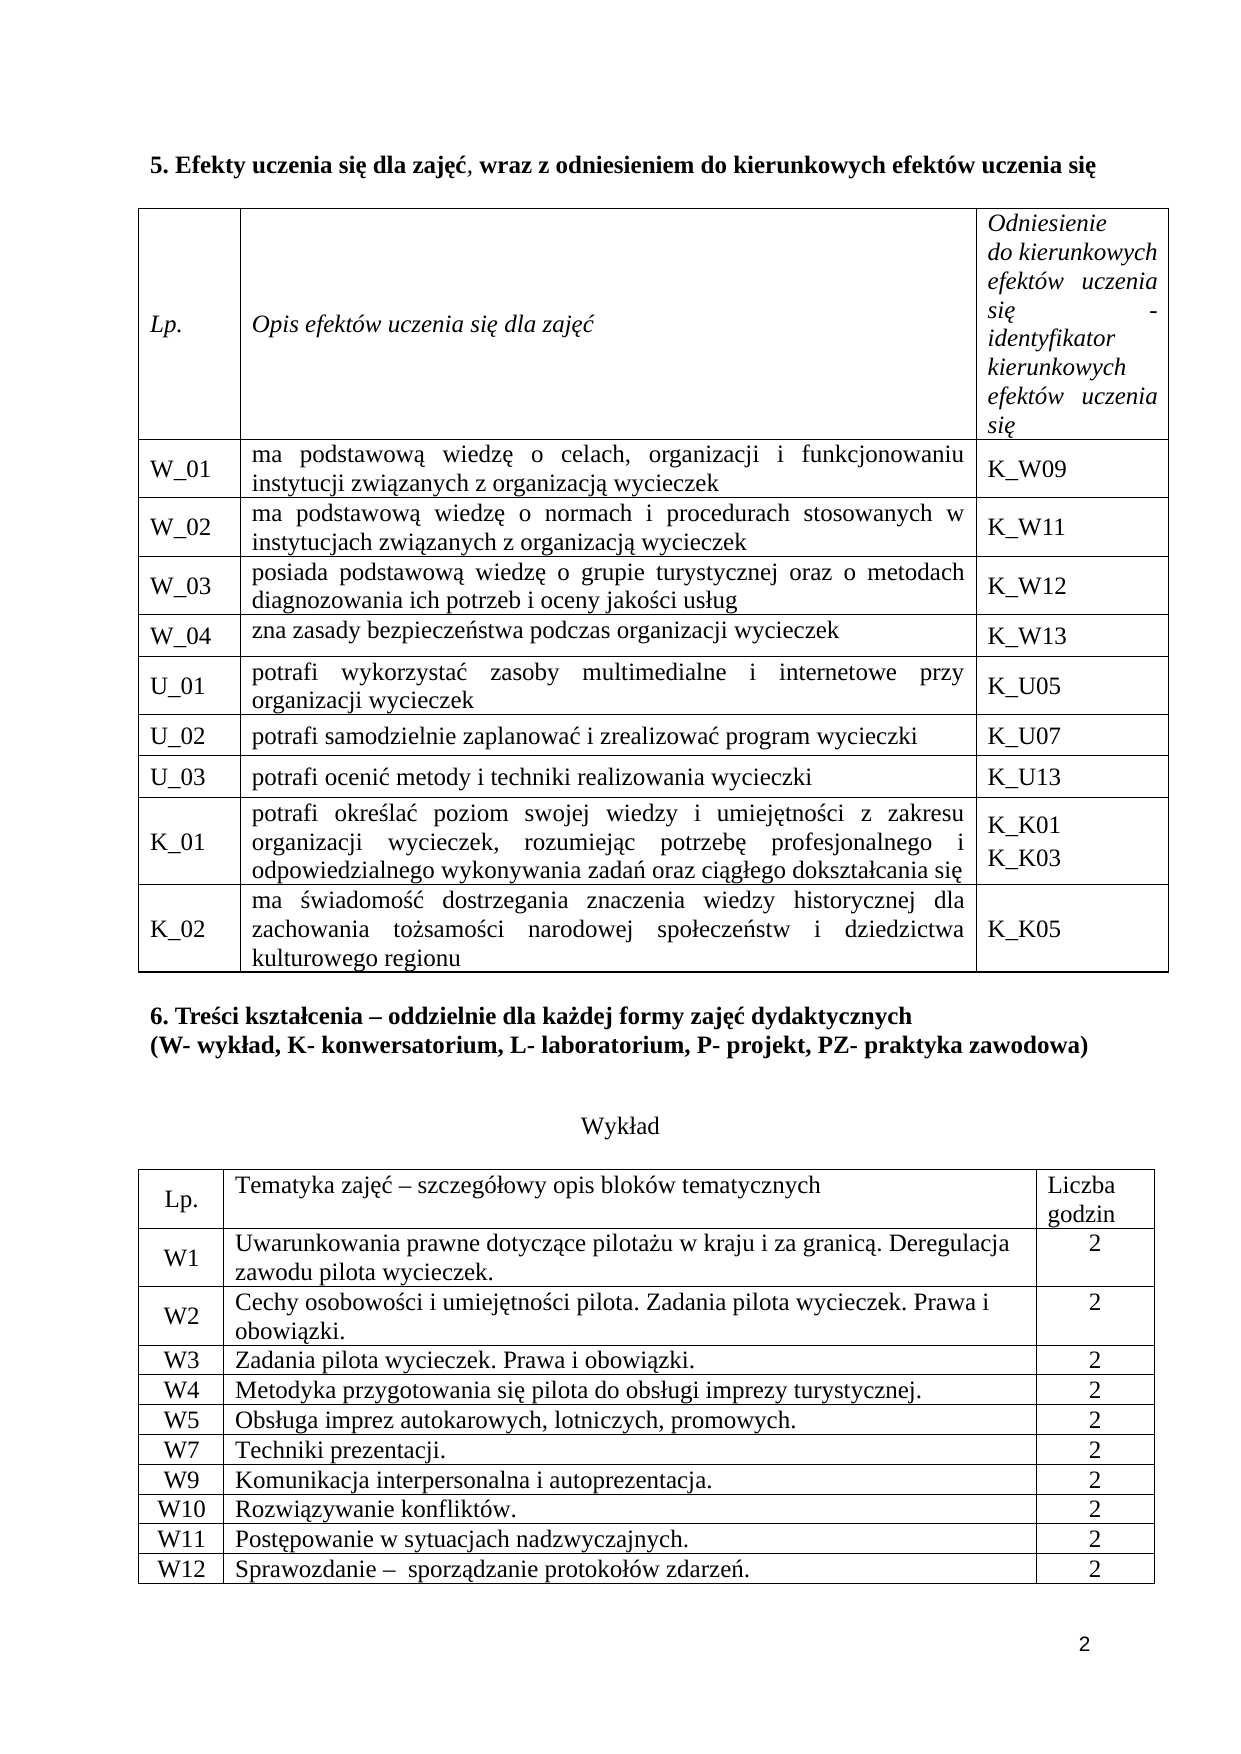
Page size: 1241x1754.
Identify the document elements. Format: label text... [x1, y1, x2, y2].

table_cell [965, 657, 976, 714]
table_cell U_03 [139, 756, 240, 797]
table_cell W_02 [139, 498, 240, 556]
table_header Lp. [139, 1170, 223, 1227]
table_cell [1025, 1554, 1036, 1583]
table_cell 2 [1037, 1554, 1154, 1583]
table_header Tematyka zajęć – szczegółowy opis bloków tematycznych [224, 1170, 1036, 1227]
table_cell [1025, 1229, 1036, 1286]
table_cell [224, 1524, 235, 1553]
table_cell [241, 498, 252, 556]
table_cell K_K01 K_K03 [977, 798, 1168, 884]
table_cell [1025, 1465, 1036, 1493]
table_cell K_W11 [977, 498, 1168, 556]
table_cell 2 [1037, 1405, 1154, 1434]
text 6. Treści kształcenia – oddzielnie dla każdej formy zajęć dydaktycznych [150, 1001, 1090, 1030]
table_cell K_W09 [977, 440, 1168, 497]
table_cell W2 [139, 1287, 223, 1344]
table_cell U_01 [139, 657, 240, 714]
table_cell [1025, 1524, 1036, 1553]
table_cell W9 [139, 1465, 223, 1493]
table_cell potrafi samodzielnie zaplanować i zrealizować program wycieczki [241, 715, 976, 755]
table_cell W5 [139, 1405, 223, 1434]
table_cell 2 [1037, 1346, 1154, 1374]
table_cell 2 [1037, 1465, 1154, 1493]
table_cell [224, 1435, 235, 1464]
table_header Liczba godzin [1037, 1170, 1154, 1227]
table_cell W_04 [139, 615, 240, 656]
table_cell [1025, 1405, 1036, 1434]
text (W- wykład, K- konwersatorium, L- laboratorium, P- projekt, PZ- praktyka zawodowa) [150, 1030, 1090, 1059]
text 5. Efekty uczenia się dla zajęć, wraz z odniesieniem do kierunkowych efektów uczenia się [150, 150, 1178, 179]
table_header Opis efektów uczenia się dla zajęć [241, 209, 976, 438]
text Wykład [150, 1111, 1090, 1140]
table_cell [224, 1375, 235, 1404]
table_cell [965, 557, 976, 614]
table_cell W10 [139, 1495, 223, 1523]
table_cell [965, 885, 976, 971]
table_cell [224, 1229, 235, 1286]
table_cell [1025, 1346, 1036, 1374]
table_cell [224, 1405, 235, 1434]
table_cell K_U13 [977, 756, 1168, 797]
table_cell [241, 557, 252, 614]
table_cell zna zasady bezpieczeństwa podczas organizacji wycieczek [241, 615, 976, 656]
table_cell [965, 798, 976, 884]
table_cell W_01 [139, 440, 240, 497]
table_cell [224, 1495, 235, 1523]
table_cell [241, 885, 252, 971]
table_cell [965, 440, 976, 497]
table_cell W1 [139, 1229, 223, 1286]
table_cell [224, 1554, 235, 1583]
table_cell 2 [1037, 1435, 1154, 1464]
table_cell W_03 [139, 557, 240, 614]
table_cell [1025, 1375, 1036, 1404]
table_cell K_U07 [977, 715, 1168, 755]
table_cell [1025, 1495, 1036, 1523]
table_cell 2 [1037, 1375, 1154, 1404]
table_cell 2 [1037, 1524, 1154, 1553]
table_cell K_01 [139, 798, 240, 884]
table_cell 2 [1037, 1229, 1154, 1286]
table_cell W7 [139, 1435, 223, 1464]
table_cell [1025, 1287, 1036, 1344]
table_cell 2 [1037, 1495, 1154, 1523]
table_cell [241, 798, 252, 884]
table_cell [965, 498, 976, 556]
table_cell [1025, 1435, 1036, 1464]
table_cell W12 [139, 1554, 223, 1583]
table_cell potrafi ocenić metody i techniki realizowania wycieczki [241, 756, 976, 797]
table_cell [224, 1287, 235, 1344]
table_cell U_02 [139, 715, 240, 755]
table_cell W3 [139, 1346, 223, 1374]
table_header Lp. [139, 209, 240, 438]
table_cell W11 [139, 1524, 223, 1553]
table_cell W4 [139, 1375, 223, 1404]
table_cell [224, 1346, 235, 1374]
table_cell K_U05 [977, 657, 1168, 714]
table_cell K_W12 [977, 557, 1168, 614]
table_cell K_W13 [977, 615, 1168, 656]
table_cell K_K05 [977, 885, 1168, 971]
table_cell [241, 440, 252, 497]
table_cell 2 [1037, 1287, 1154, 1344]
table_cell K_02 [139, 885, 240, 971]
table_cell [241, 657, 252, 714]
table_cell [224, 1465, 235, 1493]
